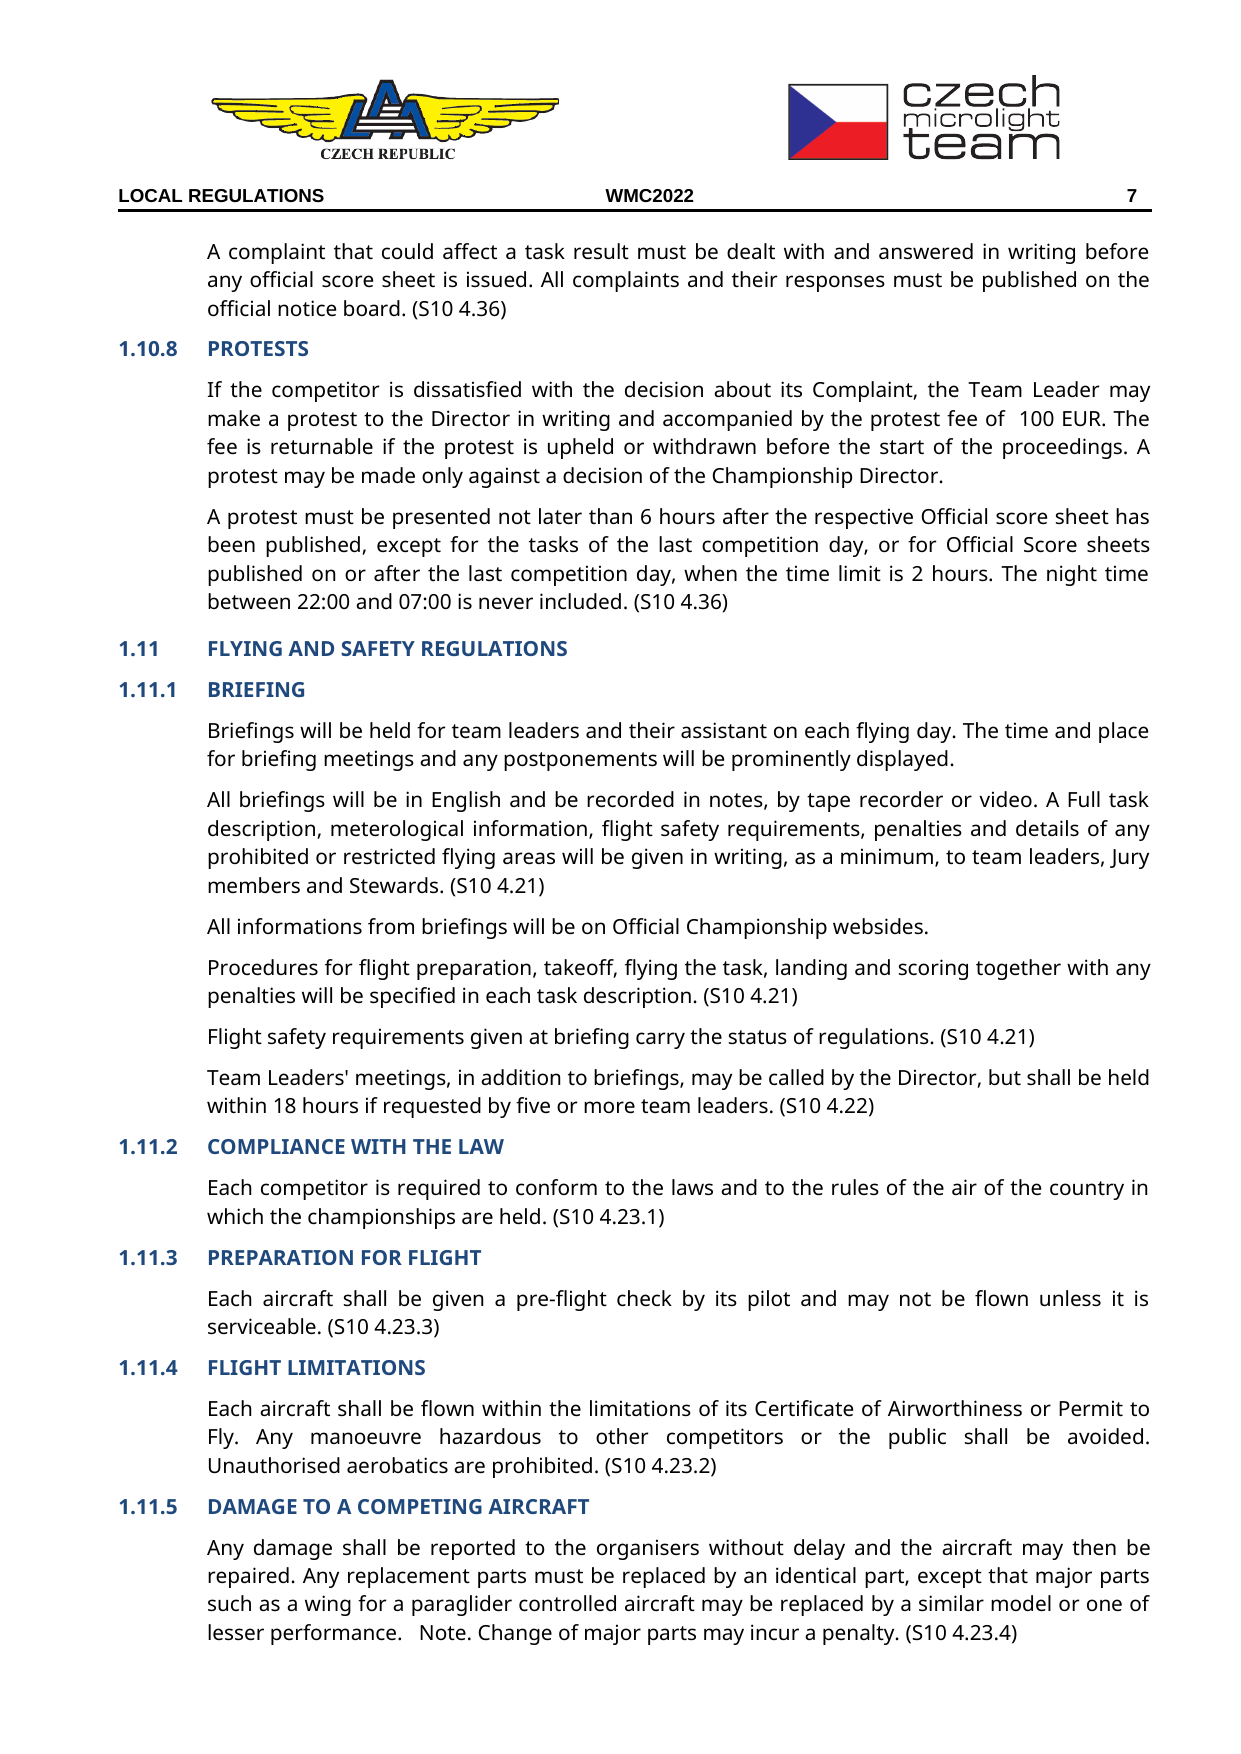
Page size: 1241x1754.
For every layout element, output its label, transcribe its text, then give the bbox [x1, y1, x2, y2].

picture [210, 79, 559, 160]
text Procedures for flight preparation, takeoff, flying the task, landing and scoring together with any penalties will be specified in each task description. (S10 4.21) [207, 953, 1152, 1009]
text Briefings will be held for team leaders and their assistant on each flying day. The time and place for briefing meetings and any postponements will be prominently displayed. [207, 716, 1152, 773]
text A protest must be presented not later than 6 hours after the respective Official score sheet has been published, except for the tasks of the last competition day, or for Official Score sheets published on or after the last competition day, when the time limit is 2 hours. The night time between 22:00 and 07:00 is never included. (S10 4.36) [207, 502, 1152, 616]
text Each competitor is required to conform to the laws and to the rules of the air of the country in which the championships are held. (S10 4.23.1) [207, 1173, 1152, 1230]
text Each aircraft shall be flown within the limitations of its Certificate of Airworthiness or Permit to Fly. Any manoeuvre hazardous to other competitors or the public shall be avoided. Unauthorised aerobatics are prohibited. (S10 4.23.2) [207, 1394, 1152, 1479]
text If the competitor is dissatisfied with the decision about its Complaint, the Team Leader may make a protest to the Director in writing and accompanied by the protest fee of 100 EUR. The fee is returnable if the protest is upheld or withdrawn before the start of the proceedings. A protest may be made only against a decision of the Championship Director. [207, 376, 1152, 489]
text Team Leaders' meetings, in addition to briefings, may be called by the Director, but shall be held within 18 hours if requested by five or more team leaders. (S10 4.22) [207, 1063, 1152, 1120]
subtitle 1.11.5 DAMAGE TO A COMPETING AIRCRAFT [118, 1492, 1152, 1520]
picture [788, 75, 1060, 160]
text A complaint that could affect a task result must be dealt with and answered in writing before any official score sheet is issued. All complaints and their responses must be published on the official notice board. (S10 4.36) [207, 237, 1152, 322]
subtitle 1.10.8 PROTESTS [118, 334, 1152, 363]
text Any damage shall be reported to the organisers without delay and the aircraft may then be repaired. Any replacement parts must be replaced by an identical part, except that major parts such as a wing for a paraglider controlled aircraft may be replaced by a similar model or one of lesser performance. Note. Change of major parts may incur a penalty. (S10 4.23.4) [207, 1533, 1152, 1646]
text All informations from briefings will be on Official Championship websides. [207, 912, 1152, 940]
subtitle 1.11 FLYING AND SAFETY REGULATIONS [118, 634, 1152, 663]
subtitle 1.11.4 FLIGHT LIMITATIONS [118, 1353, 1152, 1381]
text Each aircraft shall be given a pre-flight check by its pilot and may not be flown unless it is serviceable. (S10 4.23.3) [207, 1284, 1152, 1341]
text Flight safety requirements given at briefing carry the status of regulations. (S10 4.21) [207, 1022, 1152, 1051]
subtitle 1.11.3 PREPARATION FOR FLIGHT [118, 1243, 1152, 1271]
subtitle 1.11.1 BRIEFING [118, 675, 1152, 704]
text All briefings will be in English and be recorded in notes, by tape recorder or video. A Full task description, meterological information, flight safety requirements, penalties and details of any prohibited or restricted flying areas will be given in writing, as a minimum, to team leaders, Jury members and Stewards. (S10 4.21) [207, 786, 1152, 899]
subtitle 1.11.2 COMPLIANCE WITH THE LAW [118, 1132, 1152, 1161]
